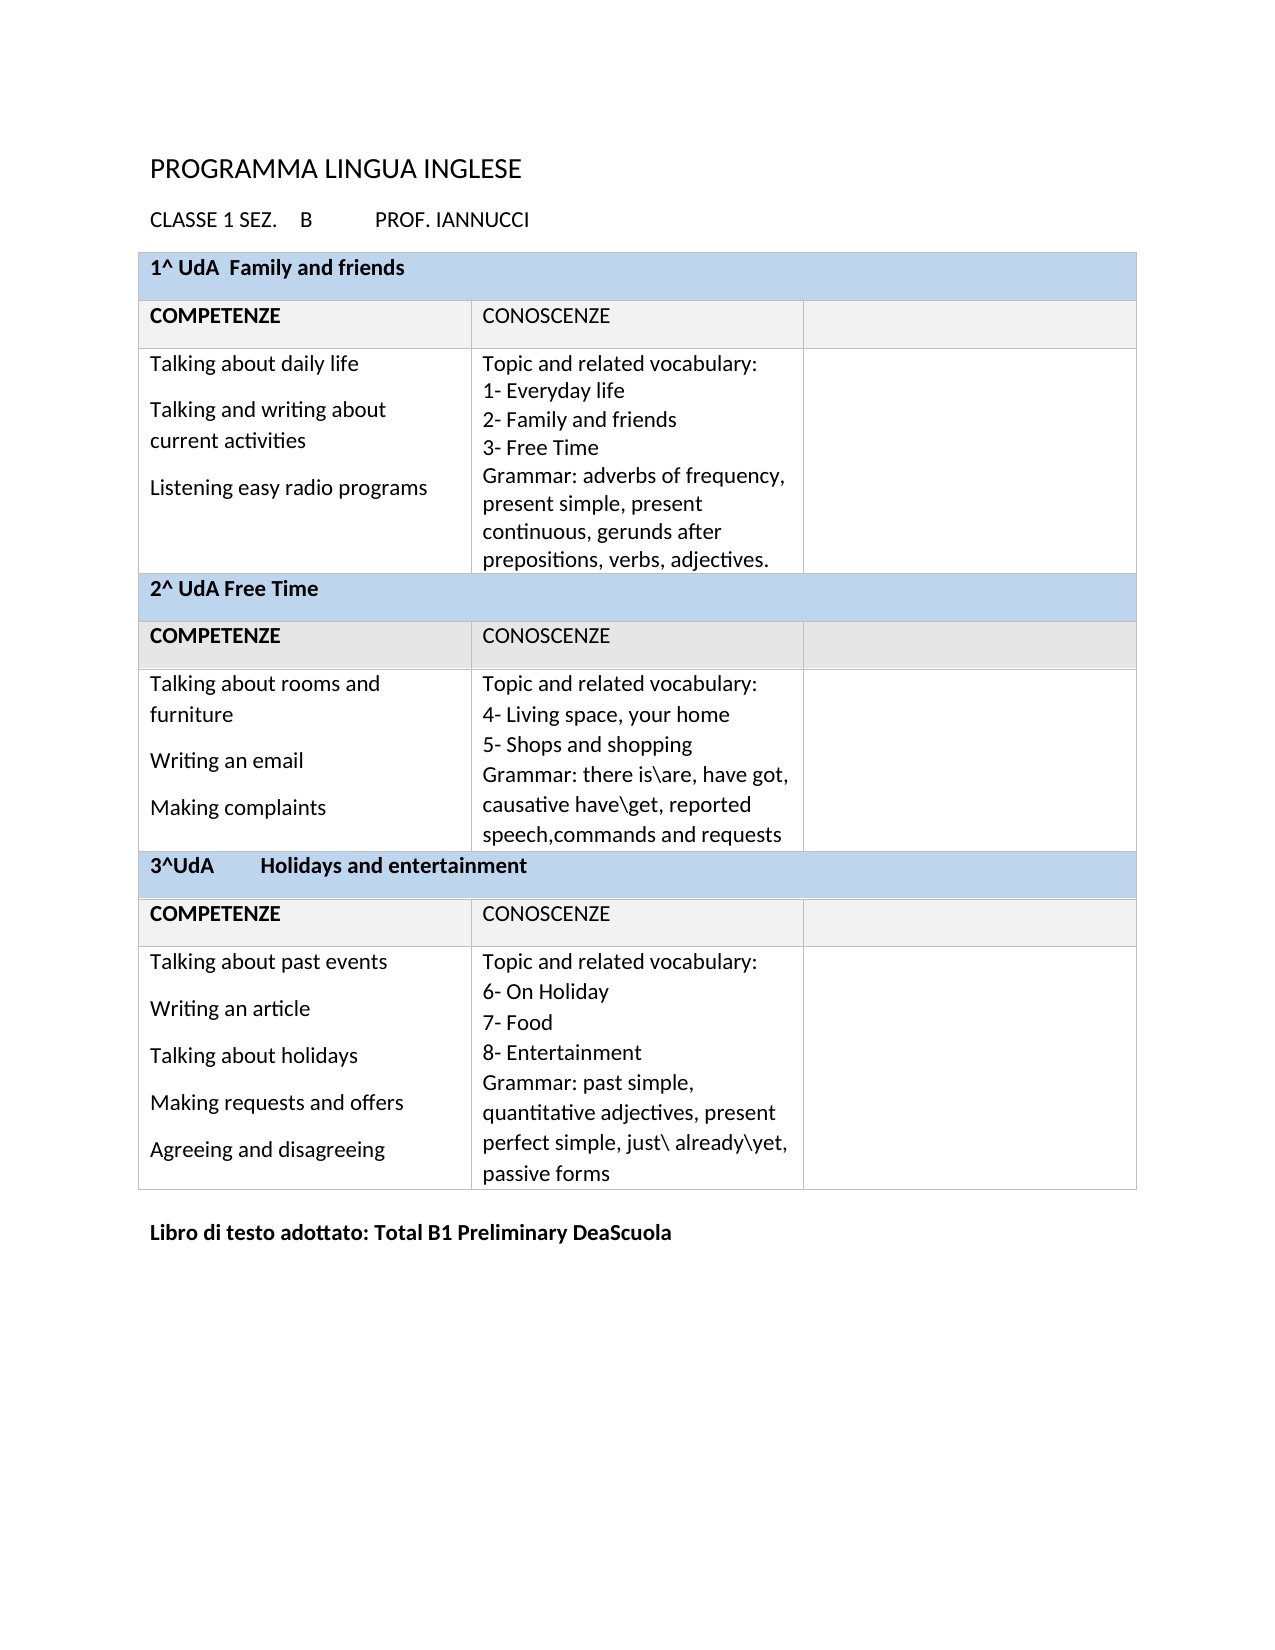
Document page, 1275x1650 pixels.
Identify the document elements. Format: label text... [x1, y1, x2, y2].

table_cell [804, 301, 1136, 348]
table_cell CONOSCENZE [472, 301, 803, 348]
table_cell COMPETENZE [139, 622, 471, 668]
table_cell Topic and related vocabulary: 1- Everyday life 2- Family and friends 3- Free Time Grammar: adverbs of frequency, present simple, present continuous, gerunds after prepositions, verbs, adjectives. [472, 349, 803, 573]
table_cell Topic and related vocabulary: 4- Living space, your home 5- Shops and shopping Grammar: there is\are, have got, causative have\get, reported speech,commands and requests [472, 670, 803, 851]
table_cell COMPETENZE [139, 900, 471, 946]
table_cell Topic and related vocabulary: 6- On Holiday 7- Food 8- Entertainment Grammar: past simple, quantitative adjectives, present perfect simple, just\ already\yet, passive forms [472, 947, 803, 1189]
table_cell CONOSCENZE [472, 622, 803, 668]
table_cell [804, 670, 1136, 851]
table_cell [804, 947, 1136, 1189]
table_cell 3^UdA Holidays and entertainment [139, 852, 1136, 898]
table_cell Talking about rooms and furniture Writing an email Making complaints [139, 670, 471, 851]
table_cell [804, 349, 1136, 573]
table_cell COMPETENZE [139, 301, 471, 348]
text CLASSE 1 SEZ. B PROF. IANNUCCI [150, 205, 1125, 233]
table_cell CONOSCENZE [472, 900, 803, 946]
text Libro di testo adottato: Total B1 Preliminary DeaScuola [150, 1218, 1125, 1246]
table_cell Talking about past events Writing an article Talking about holidays Making requests and offers Agreeing and disagreeing [139, 947, 471, 1189]
table_cell [804, 622, 1136, 668]
table_header 1^ UdA Family and friends [139, 253, 1136, 300]
table_cell Talking about daily life Talking and writing about current activities Listening easy radio programs [139, 349, 471, 573]
table_cell [804, 900, 1136, 946]
table_cell 2^ UdA Free Time [139, 574, 1136, 621]
text PROGRAMMA LINGUA INGLESE [150, 150, 1125, 186]
